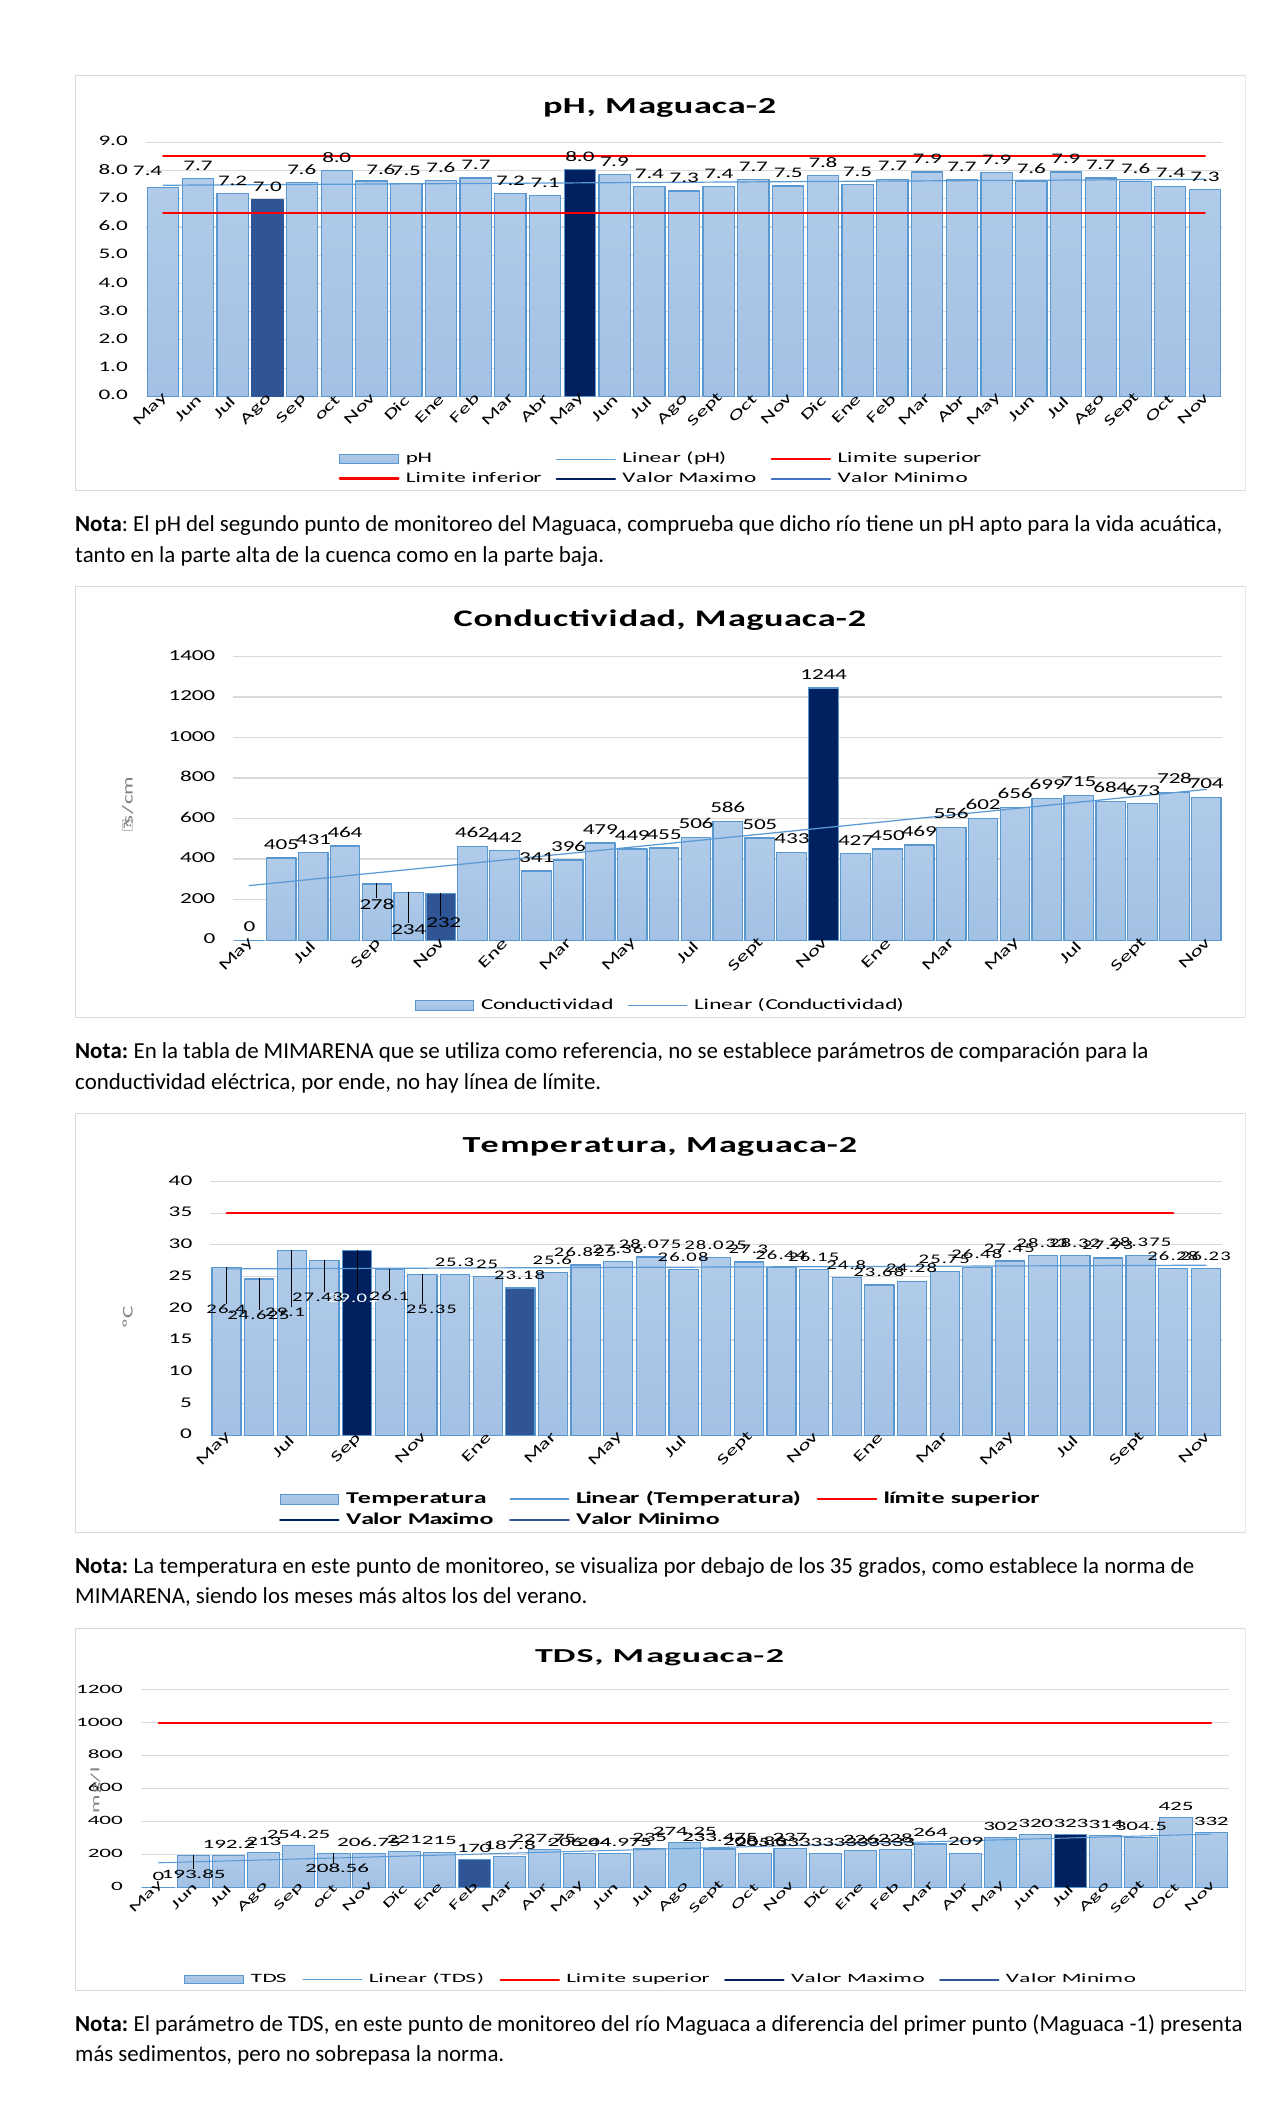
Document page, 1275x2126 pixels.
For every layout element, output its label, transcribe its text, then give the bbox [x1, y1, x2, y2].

text Nota: El pH del segundo punto de monitoreo del Maguaca, comprueba que dicho río tiene un pH apto para la vida acuática, tanto en la parte alta de la cuenca como en la parte baja. [75, 509, 1245, 568]
text Nota: En la tabla de MIMARENA que se utiliza como referencia, no se establece parámetros de comparación para la conductividad eléctrica, por ende, no hay línea de límite. [75, 1037, 1245, 1095]
text Nota: El parámetro de TDS, en este punto de monitoreo del río Maguaca a diferencia del primer punto (Maguaca -1) presenta más sedimentos, pero no sobrepasa la norma. [75, 2009, 1245, 2067]
text Nota: La temperatura en este punto de monitoreo, se visualiza por debajo de los 35 grados, como establece la norma de MIMARENA, siendo los meses más altos los del verano. [75, 1551, 1245, 1609]
